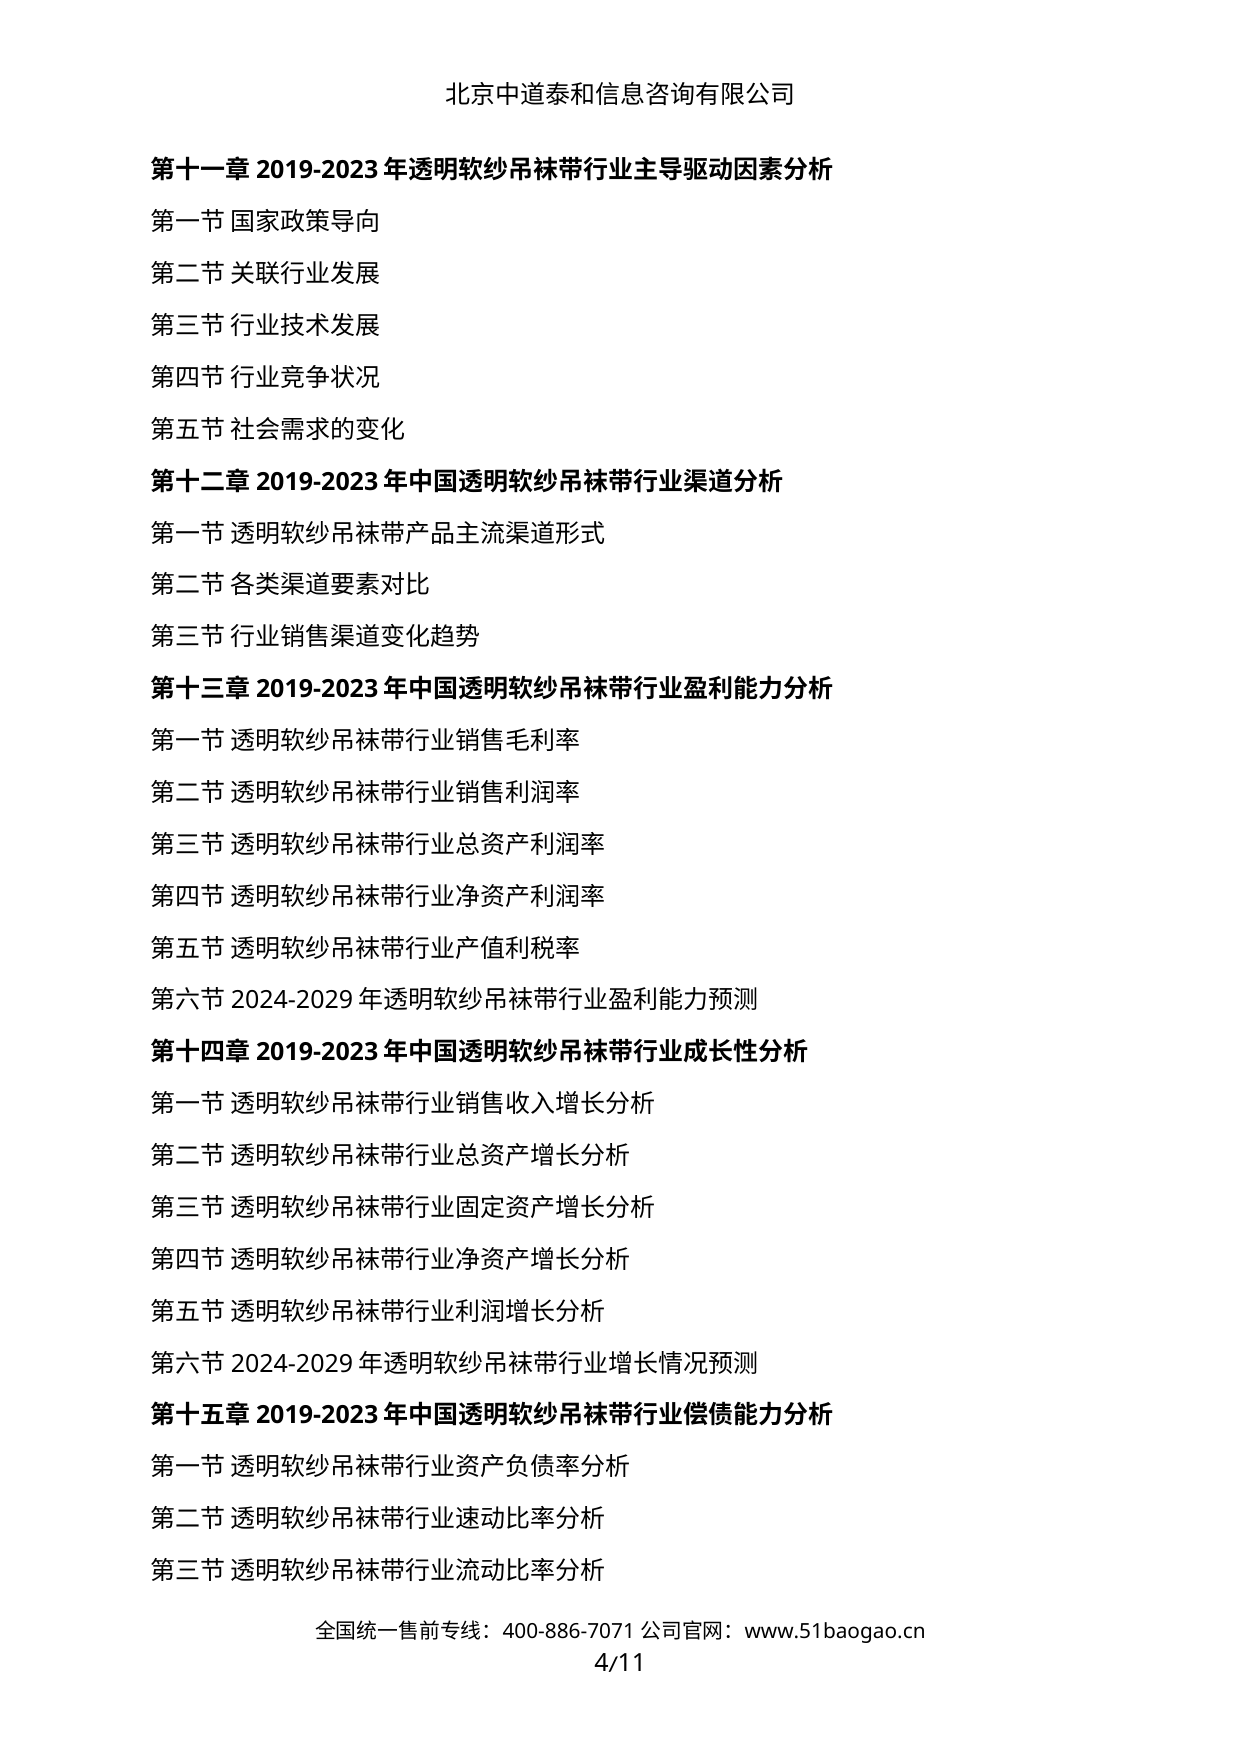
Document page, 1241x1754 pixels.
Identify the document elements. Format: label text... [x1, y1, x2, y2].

text 第一节 透明软纱吊袜带产品主流渠道形式 [150, 513, 1090, 549]
text 第二节 透明软纱吊袜带行业速动比率分析 [150, 1499, 1090, 1535]
text 第五节 透明软纱吊袜带行业产值利税率 [150, 928, 1090, 964]
text 第五节 透明软纱吊袜带行业利润增长分析 [150, 1291, 1090, 1327]
text 第十一章 2019-2023年透明软纱吊袜带行业主导驱动因素分析 [150, 150, 1090, 186]
text 第六节 2024-2029年透明软纱吊袜带行业增长情况预测 [150, 1343, 1090, 1379]
text 第十五章 2019-2023年中国透明软纱吊袜带行业偿债能力分析 [150, 1395, 1090, 1431]
text 第二节 关联行业发展 [150, 254, 1090, 290]
text 第十二章 2019-2023年中国透明软纱吊袜带行业渠道分析 [150, 461, 1090, 497]
text 第一节 透明软纱吊袜带行业资产负债率分析 [150, 1447, 1090, 1483]
text 第四节 透明软纱吊袜带行业净资产利润率 [150, 876, 1090, 912]
text 第三节 透明软纱吊袜带行业总资产利润率 [150, 824, 1090, 861]
text 第十四章 2019-2023年中国透明软纱吊袜带行业成长性分析 [150, 1032, 1090, 1068]
text 第一节 透明软纱吊袜带行业销售收入增长分析 [150, 1084, 1090, 1120]
text 第六节 2024-2029年透明软纱吊袜带行业盈利能力预测 [150, 980, 1090, 1016]
text 第一节 国家政策导向 [150, 202, 1090, 238]
text 第十三章 2019-2023年中国透明软纱吊袜带行业盈利能力分析 [150, 669, 1090, 705]
text 第二节 各类渠道要素对比 [150, 565, 1090, 601]
text 第三节 行业技术发展 [150, 306, 1090, 342]
text 第四节 行业竞争状况 [150, 357, 1090, 394]
text 第三节 行业销售渠道变化趋势 [150, 617, 1090, 653]
text 第二节 透明软纱吊袜带行业总资产增长分析 [150, 1136, 1090, 1172]
text 第三节 透明软纱吊袜带行业流动比率分析 [150, 1551, 1090, 1587]
text 第一节 透明软纱吊袜带行业销售毛利率 [150, 721, 1090, 757]
text 第二节 透明软纱吊袜带行业销售利润率 [150, 772, 1090, 809]
text 第三节 透明软纱吊袜带行业固定资产增长分析 [150, 1187, 1090, 1224]
text 第五节 社会需求的变化 [150, 409, 1090, 446]
text 第四节 透明软纱吊袜带行业净资产增长分析 [150, 1239, 1090, 1276]
